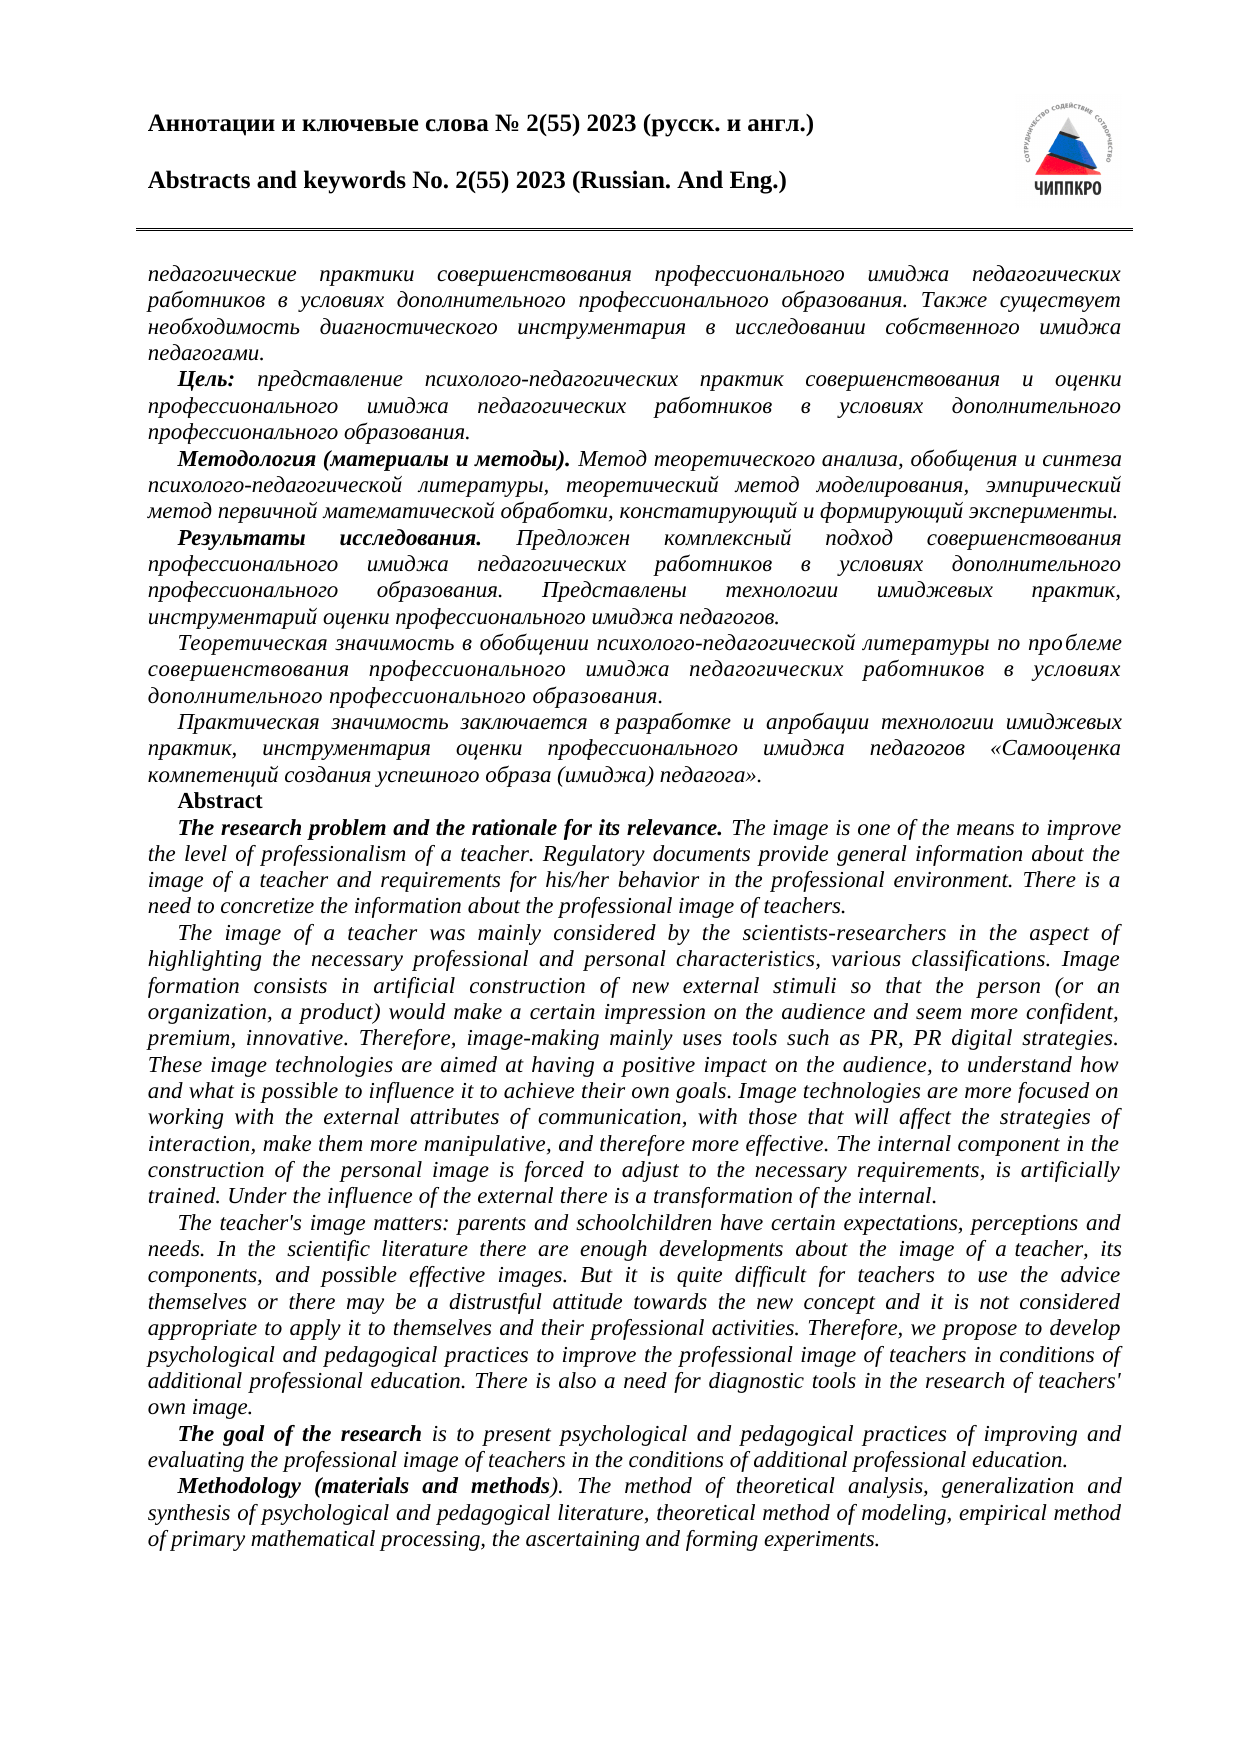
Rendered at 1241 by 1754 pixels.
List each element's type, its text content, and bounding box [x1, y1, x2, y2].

text Методология (материалы и методы). Метод теоретического анализа, обобщения и синтеза психолого-педагогической литературы, теоретический метод моделирования, эмпирический метод первичной математической обработки, констатирующий и формирующий эксперименты. [148, 444, 1122, 524]
text The goal of the research is to present psychological and pedagogical practices of improving and evaluating the professional image of teachers in the conditions of additional professional education. [148, 1420, 1122, 1472]
text Практическая значимость заключается в разработке и апробации технологии имиджевых практик, инструментария оценки профессионального имиджа педагогов «Самооценка компетенций создания успешного образа (имиджа) педагога». [148, 708, 1122, 787]
text The teacher's image matters: parents and schoolchildren have certain expectations, perceptions and needs. In the scientific literature there are enough developments about the image of a teacher, its components, and possible effective images. But it is quite difficult for teachers to use the advice themselves or there may be a distrustful attitude towards the new concept and it is not considered appropriate to apply it to themselves and their professional activities. Therefore, we propose to develop psychological and pedagogical practices to improve the professional image of teachers in conditions of additional professional education. There is also a need for diagnostic tools in the research of teachers' own image. [148, 1209, 1122, 1420]
text Methodology (materials and methods). The method of theoretical analysis, generalization and synthesis of psychological and pedagogical literature, theoretical method of modeling, empirical method of primary mathematical processing, the ascertaining and forming experiments. [148, 1472, 1122, 1551]
picture [1014, 94, 1123, 208]
text Цель: представление психолого-педагогических практик совершенствования и оценки профессионального имиджа педагогических работников в условиях дополнительного профессионального образования. [148, 366, 1122, 444]
text Теоретическая значимость в обобщении психолого-педагогической литературы по проблеме совершенствования профессионального имиджа педагогических работников в условиях дополнительного профессионального образования. [148, 629, 1122, 708]
text The image of a teacher was mainly considered by the scientists-researchers in the aspect of highlighting the necessary professional and personal characteristics, various classifications. Image formation consists in artificial construction of new external stimuli so that the person (or an organization, a product) would make a certain impression on the audience and seem more confident, premium, innovative. Therefore, image-making mainly uses tools such as PR, PR digital strategies. These image technologies are aimed at having a positive impact on the audience, to understand how and what is possible to influence it to achieve their own goals. Image technologies are more focused on working with the external attributes of communication, with those that will affect the strategies of interaction, make them more manipulative, and therefore more effective. The internal component in the construction of the personal image is forced to adjust to the necessary requirements, is artificially trained. Under the influence of the external there is a transformation of the internal. [148, 919, 1122, 1209]
text Abstract [148, 787, 1122, 813]
text The research problem and the rationale for its relevance. The image is one of the means to improve the level of professionalism of a teacher. Regulatory documents provide general information about the image of a teacher and requirements for his/her behavior in the professional environment. There is a need to concretize the information about the professional image of teachers. [148, 813, 1122, 919]
text Результаты исследования. Предложен комплексный подход совершенствования профессионального имиджа педагогических работников в условиях дополнительного профессионального образования. Представлены технологии имиджевых практик, инструментарий оценки профессионального имиджа педагогов. [148, 524, 1122, 629]
